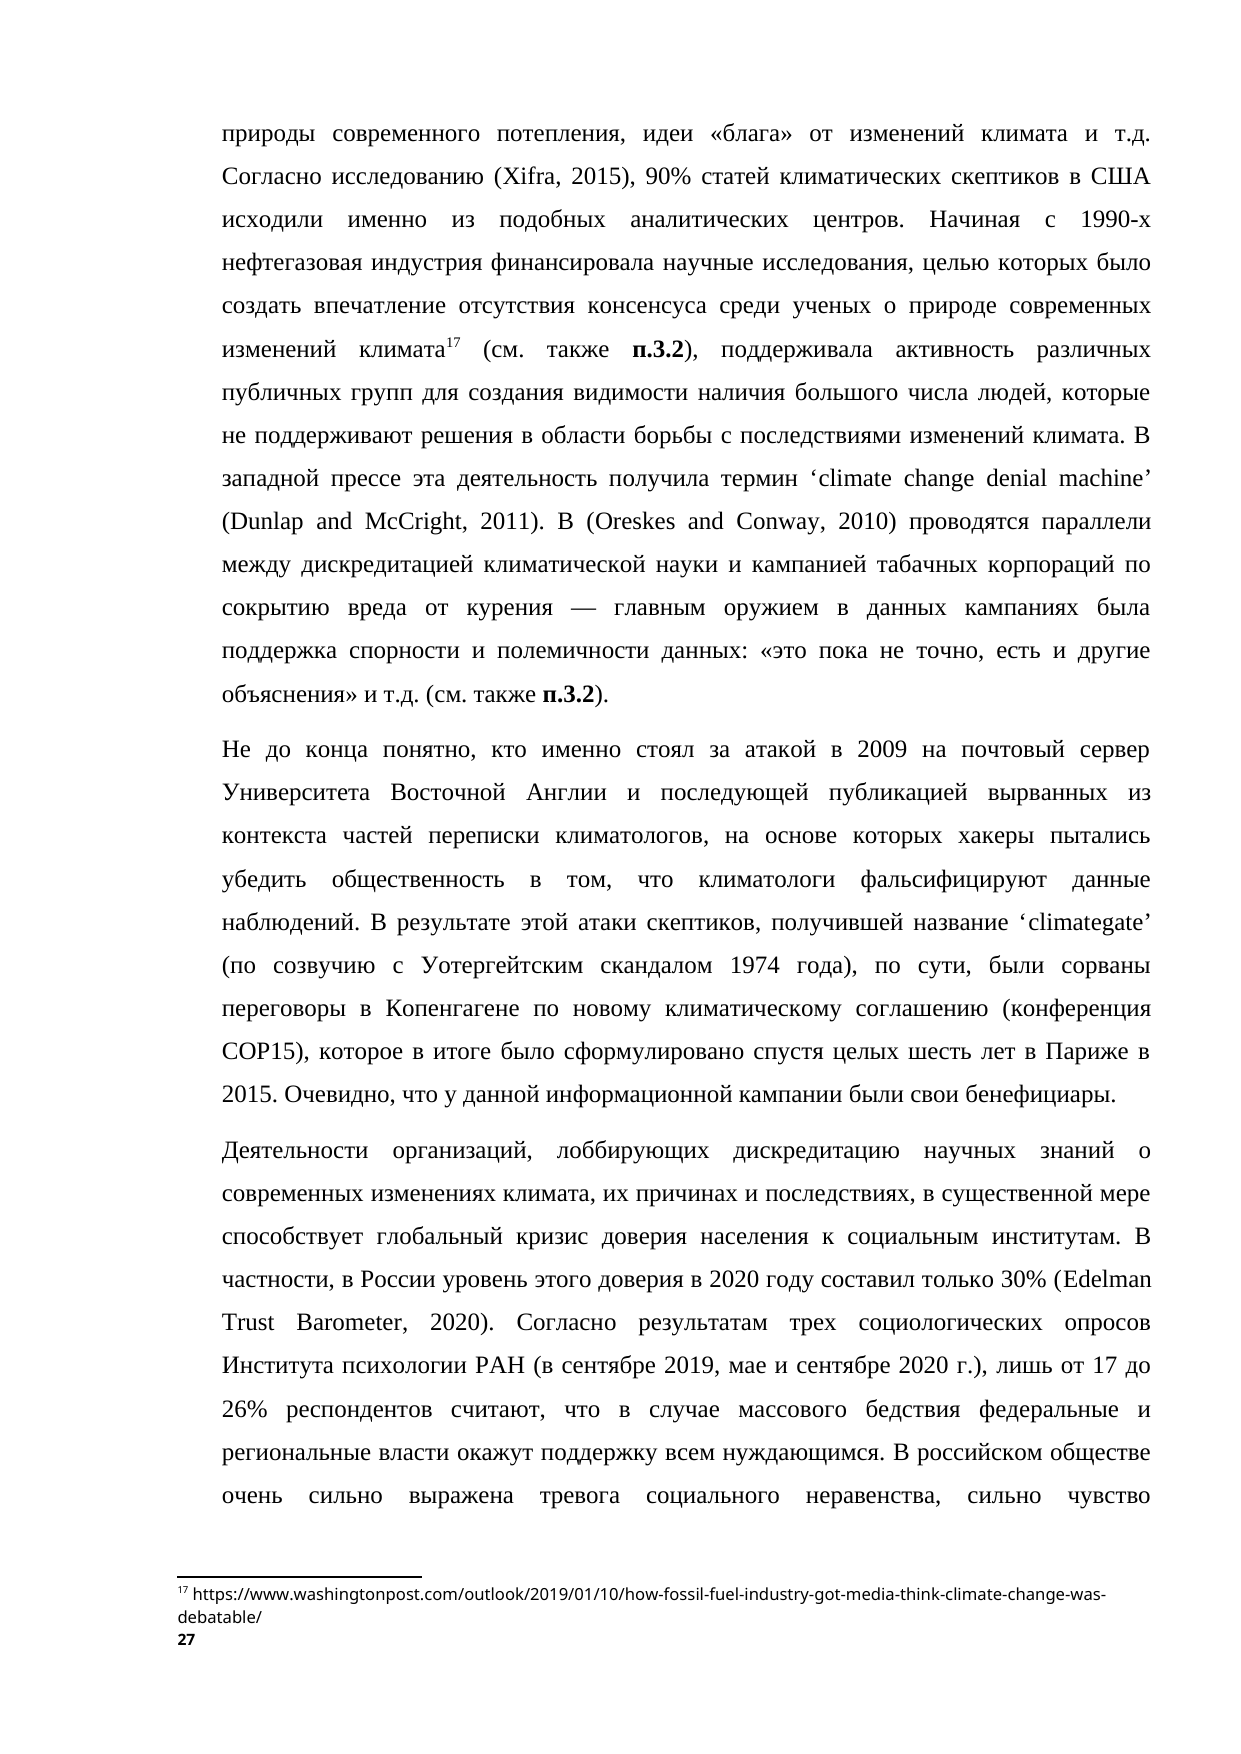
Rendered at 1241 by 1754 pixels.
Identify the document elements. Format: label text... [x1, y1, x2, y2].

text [222, 118, 1152, 707]
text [222, 1135, 1152, 1509]
text Не до конца понятно, кто именно стоял за атакой в 2009 на почтовый сервер Университета Восточной Англии и последующей публикацией вырванных из контекста частей переписки климатологов, на основе которых хакеры пытались убедить общественность в том, что климатологи фальсифицируют данные наблюдений. В результате этой атаки скептиков, получившей название ‘climategate’ (по созвучию с Уотергейтским скандалом 1974 года), по сути, были сорваны переговоры в Копенгагене по новому климатическому соглашению (конференция COP15), которое в итоге было сформулировано спустя целых шесть лет в Париже в 2015. Очевидно, что у данной информационной кампании были свои бенефициары. [222, 734, 1152, 1108]
